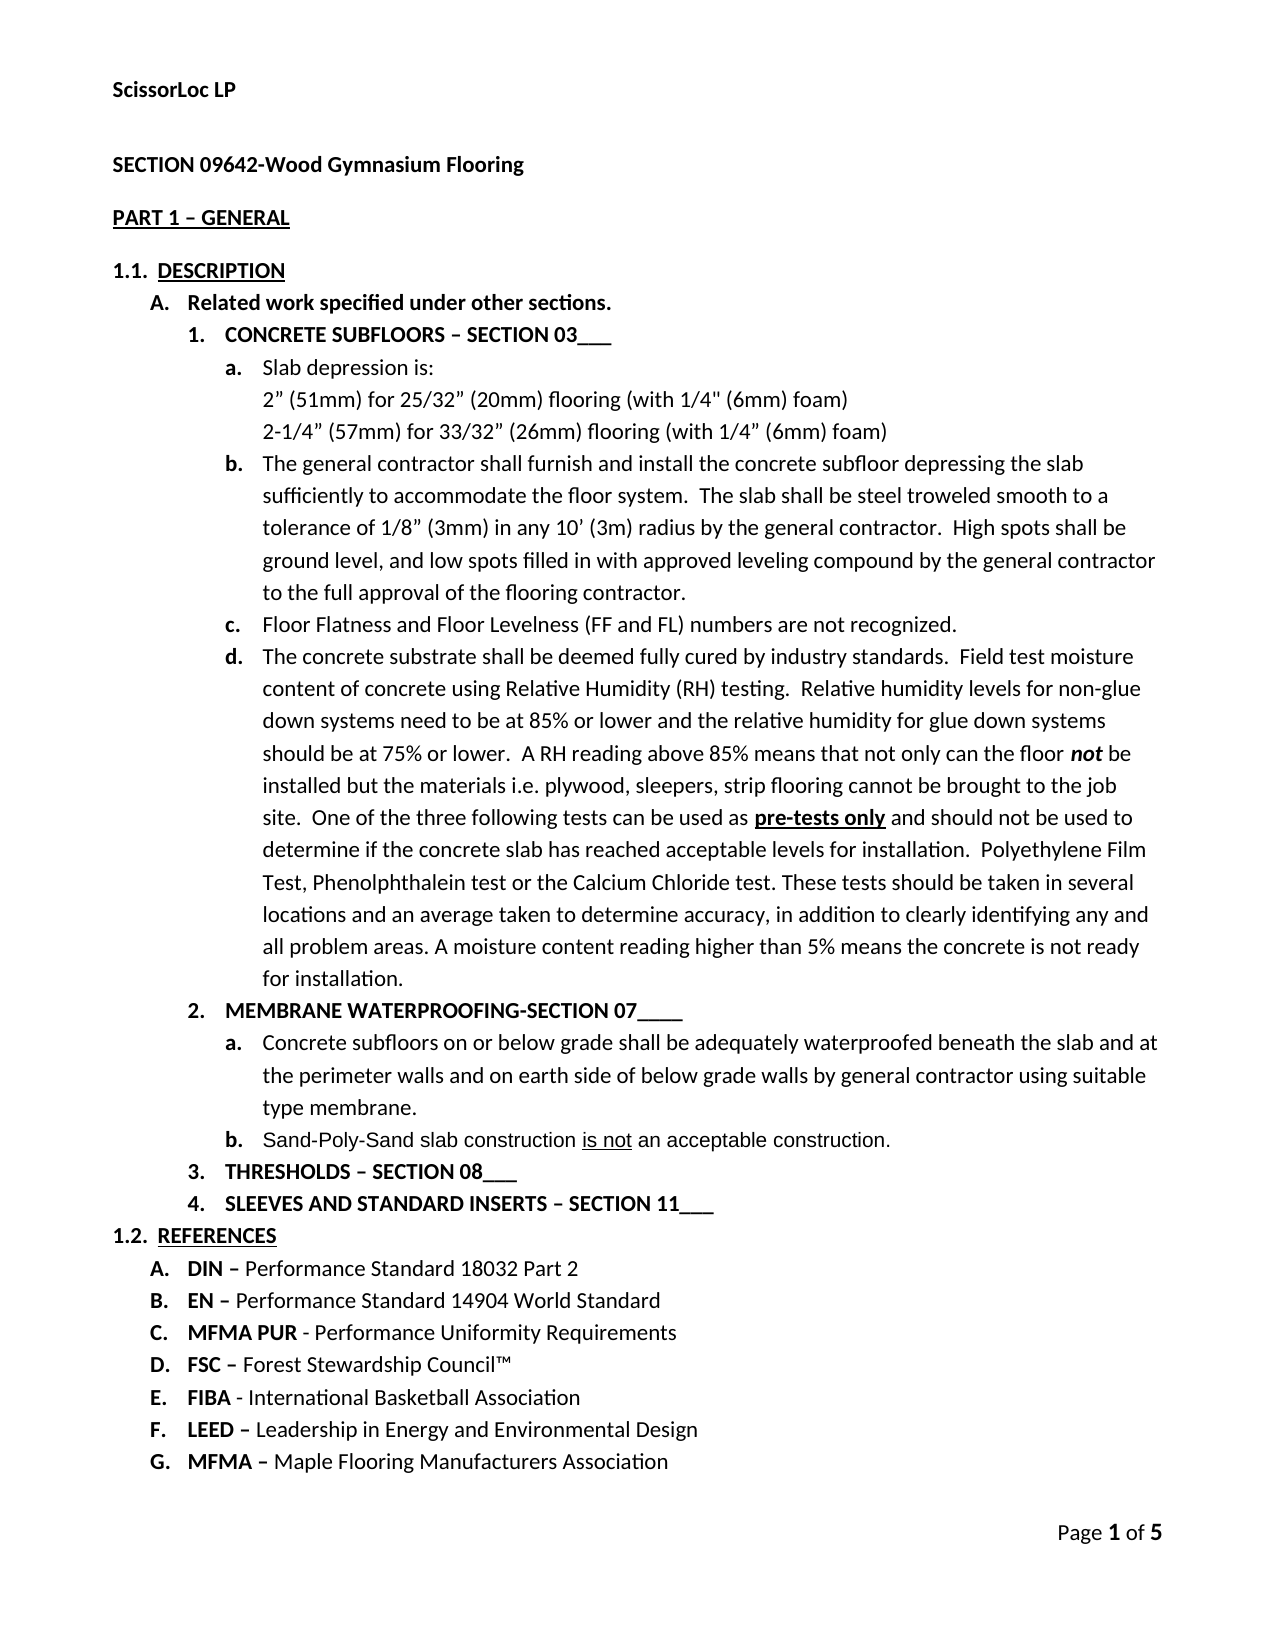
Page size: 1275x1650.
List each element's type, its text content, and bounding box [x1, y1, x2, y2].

list Concrete subfloors on or below grade shall be adequately waterproofed beneath the slab and at the perimeter walls and on earth side of below grade walls by general contractor using suitable type membrane. [225, 1028, 1162, 1121]
list MFMA – Maple Flooring Manufacturers Association [150, 1447, 1162, 1475]
list 2-1/4” (57mm) for 33/32” (26mm) flooring (with 1/4” (6mm) foam) [262, 417, 1162, 445]
list MFMA PUR - Performance Uniformity Requirements [150, 1318, 1162, 1346]
list SLEEVES AND STANDARD INSERTS – SECTION 11___ [187, 1189, 1162, 1217]
list REFERENCES [112, 1222, 1162, 1250]
list Related work specified under other sections. [150, 288, 1162, 316]
list EN – Performance Standard 14904 World Standard [150, 1286, 1162, 1314]
list THRESHOLDS – SECTION 08___ [187, 1157, 1162, 1185]
list MEMBRANE WATERPROOFING-SECTION 07____ [187, 996, 1162, 1024]
list Slab depression is: [225, 353, 1162, 381]
list DIN – Performance Standard 18032 Part 2 [150, 1254, 1162, 1282]
list FIBA - International Basketball Association [150, 1383, 1162, 1411]
list LEED – Leadership in Energy and Environmental Design [150, 1415, 1162, 1443]
list Sand-Poly-Sand slab construction is not an acceptable construction. [225, 1125, 1162, 1153]
text SECTION 09642-Wood Gymnasium Flooring [112, 150, 1162, 178]
text PART 1 – GENERAL [112, 203, 1162, 231]
list The concrete substrate shall be deemed fully cured by industry standards. Field test moisture content of concrete using Relative Humidity (RH) testing. Relative humidity levels for non-glue down systems need to be at 85% or lower and the relative humidity for glue down systems should be at 75% or lower. A RH reading above 85% means that not only can the floor not be installed but the materials i.e. plywood, sleepers, strip flooring cannot be brought to the job site. One of the three following tests can be used as pre-tests only and should not be used to determine if the concrete slab has reached acceptable levels for installation. Polyethylene Film Test, Phenolphthalein test or the Calcium Chloride test. These tests should be taken in several locations and an average taken to determine accuracy, in addition to clearly identifying any and all problem areas. A moisture content reading higher than 5% means the concrete is not ready for installation. [225, 642, 1162, 992]
list Floor Flatness and Floor Levelness (FF and FL) numbers are not recognized. [225, 610, 1162, 638]
list CONCRETE SUBFLOORS – SECTION 03___ [187, 320, 1162, 348]
list FSC – Forest Stewardship Council™ [150, 1350, 1162, 1378]
list 2” (51mm) for 25/32” (20mm) flooring (with 1/4" (6mm) foam) [262, 385, 1162, 413]
list The general contractor shall furnish and install the concrete subfloor depressing the slab sufficiently to accommodate the floor system. The slab shall be steel troweled smooth to a tolerance of 1/8” (3mm) in any 10’ (3m) radius by the general contractor. High spots shall be ground level, and low spots filled in with approved leveling compound by the general contractor to the full approval of the flooring contractor. [225, 449, 1162, 606]
list DESCRIPTION [112, 256, 1162, 284]
